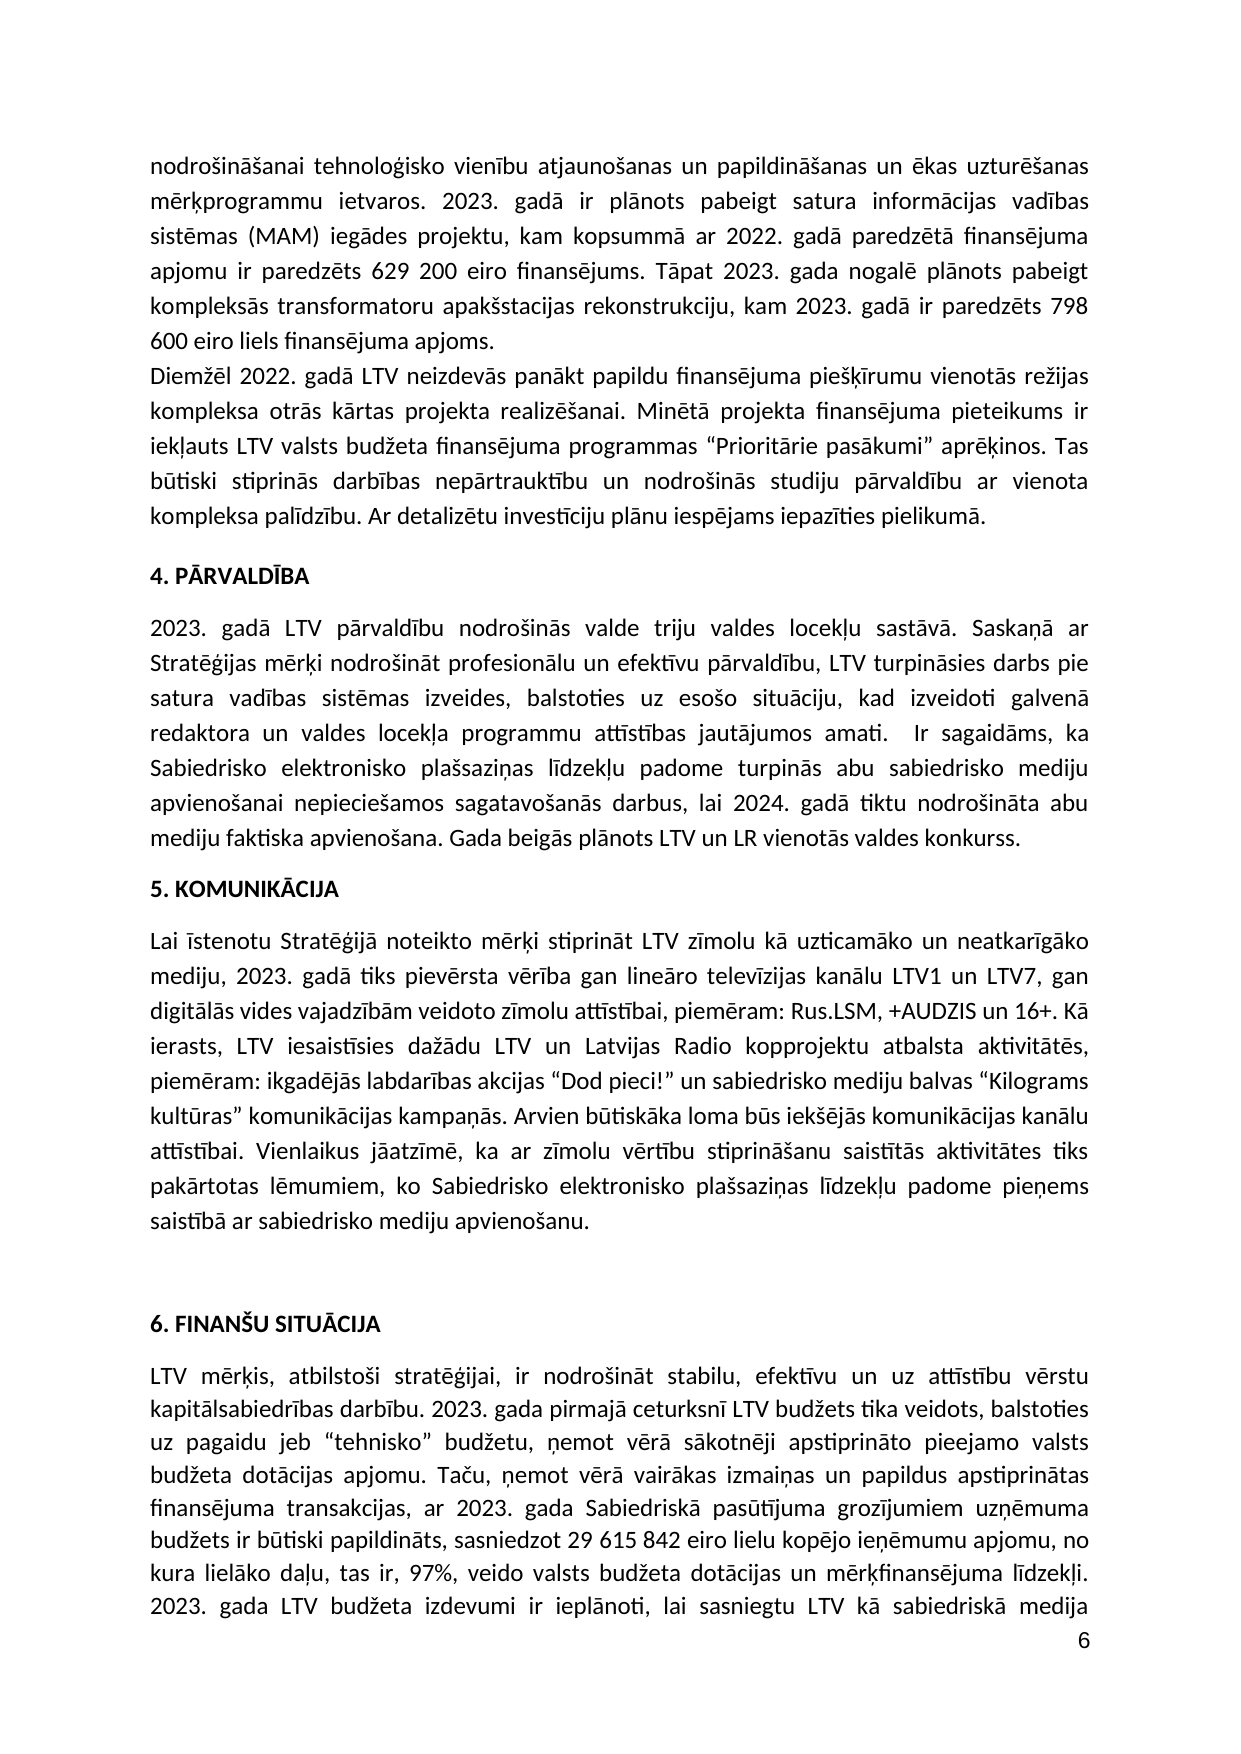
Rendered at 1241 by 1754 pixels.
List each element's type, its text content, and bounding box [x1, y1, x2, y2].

text 4. PĀRVALDĪBA [150, 560, 1090, 591]
text Diemžēl 2022. gadā LTV neizdevās panākt papildu finansējuma piešķīrumu vienotās režijas kompleksa otrās kārtas projekta realizēšanai. Minētā projekta finansējuma pieteikums ir iekļauts LTV valsts budžeta finansējuma programmas “Prioritārie pasākumi” aprēķinos. Tas būtiski stiprinās darbības nepārtrauktību un nodrošinās studiju pārvaldību ar vienota kompleksa palīdzību. Ar detalizētu investīciju plānu iespējams iepazīties pielikumā. [150, 360, 1090, 531]
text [150, 1360, 1090, 1621]
text 6. FINANŠU SITUĀCIJA [150, 1308, 1090, 1339]
text 5. KOMUNIKĀCIJA [150, 873, 1090, 904]
text 2023. gadā LTV pārvaldību nodrošinās valde triju valdes locekļu sastāvā. Saskaņā ar Stratēģijas mērķi nodrošināt profesionālu un efektīvu pārvaldību, LTV turpināsies darbs pie satura vadības sistēmas izveides, balstoties uz esošo situāciju, kad izveidoti galvenā redaktora un valdes locekļa programmu attīstības jautājumos amati. Ir sagaidāms, ka Sabiedrisko elektronisko plašsaziņas līdzekļu padome turpinās abu sabiedrisko mediju apvienošanai nepieciešamos sagatavošanās darbus, lai 2024. gadā tiktu nodrošināta abu mediju faktiska apvienošana. Gada beigās plānots LTV un LR vienotās valdes konkurss. [150, 612, 1090, 852]
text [150, 150, 1090, 356]
text Lai īstenotu Stratēģijā noteikto mērķi stiprināt LTV zīmolu kā uzticamāko un neatkarīgāko mediju, 2023. gadā tiks pievērsta vērība gan lineāro televīzijas kanālu LTV1 un LTV7, gan digitālās vides vajadzībām veidoto zīmolu attīstībai, piemēram: Rus.LSM, +AUDZIS un 16+. Kā ierasts, LTV iesaistīsies dažādu LTV un Latvijas Radio kopprojektu atbalsta aktivitātēs, piemēram: ikgadējās labdarības akcijas “Dod pieci!” un sabiedrisko mediju balvas “Kilograms kultūras” komunikācijas kampaņās. Arvien būtiskāka loma būs iekšējās komunikācijas kanālu attīstībai. Vienlaikus jāatzīmē, ka ar zīmolu vērtību stiprināšanu saistītās aktivitātes tiks pakārtotas lēmumiem, ko Sabiedrisko elektronisko plašsaziņas līdzekļu padome pieņems saistībā ar sabiedrisko mediju apvienošanu. [150, 925, 1090, 1236]
